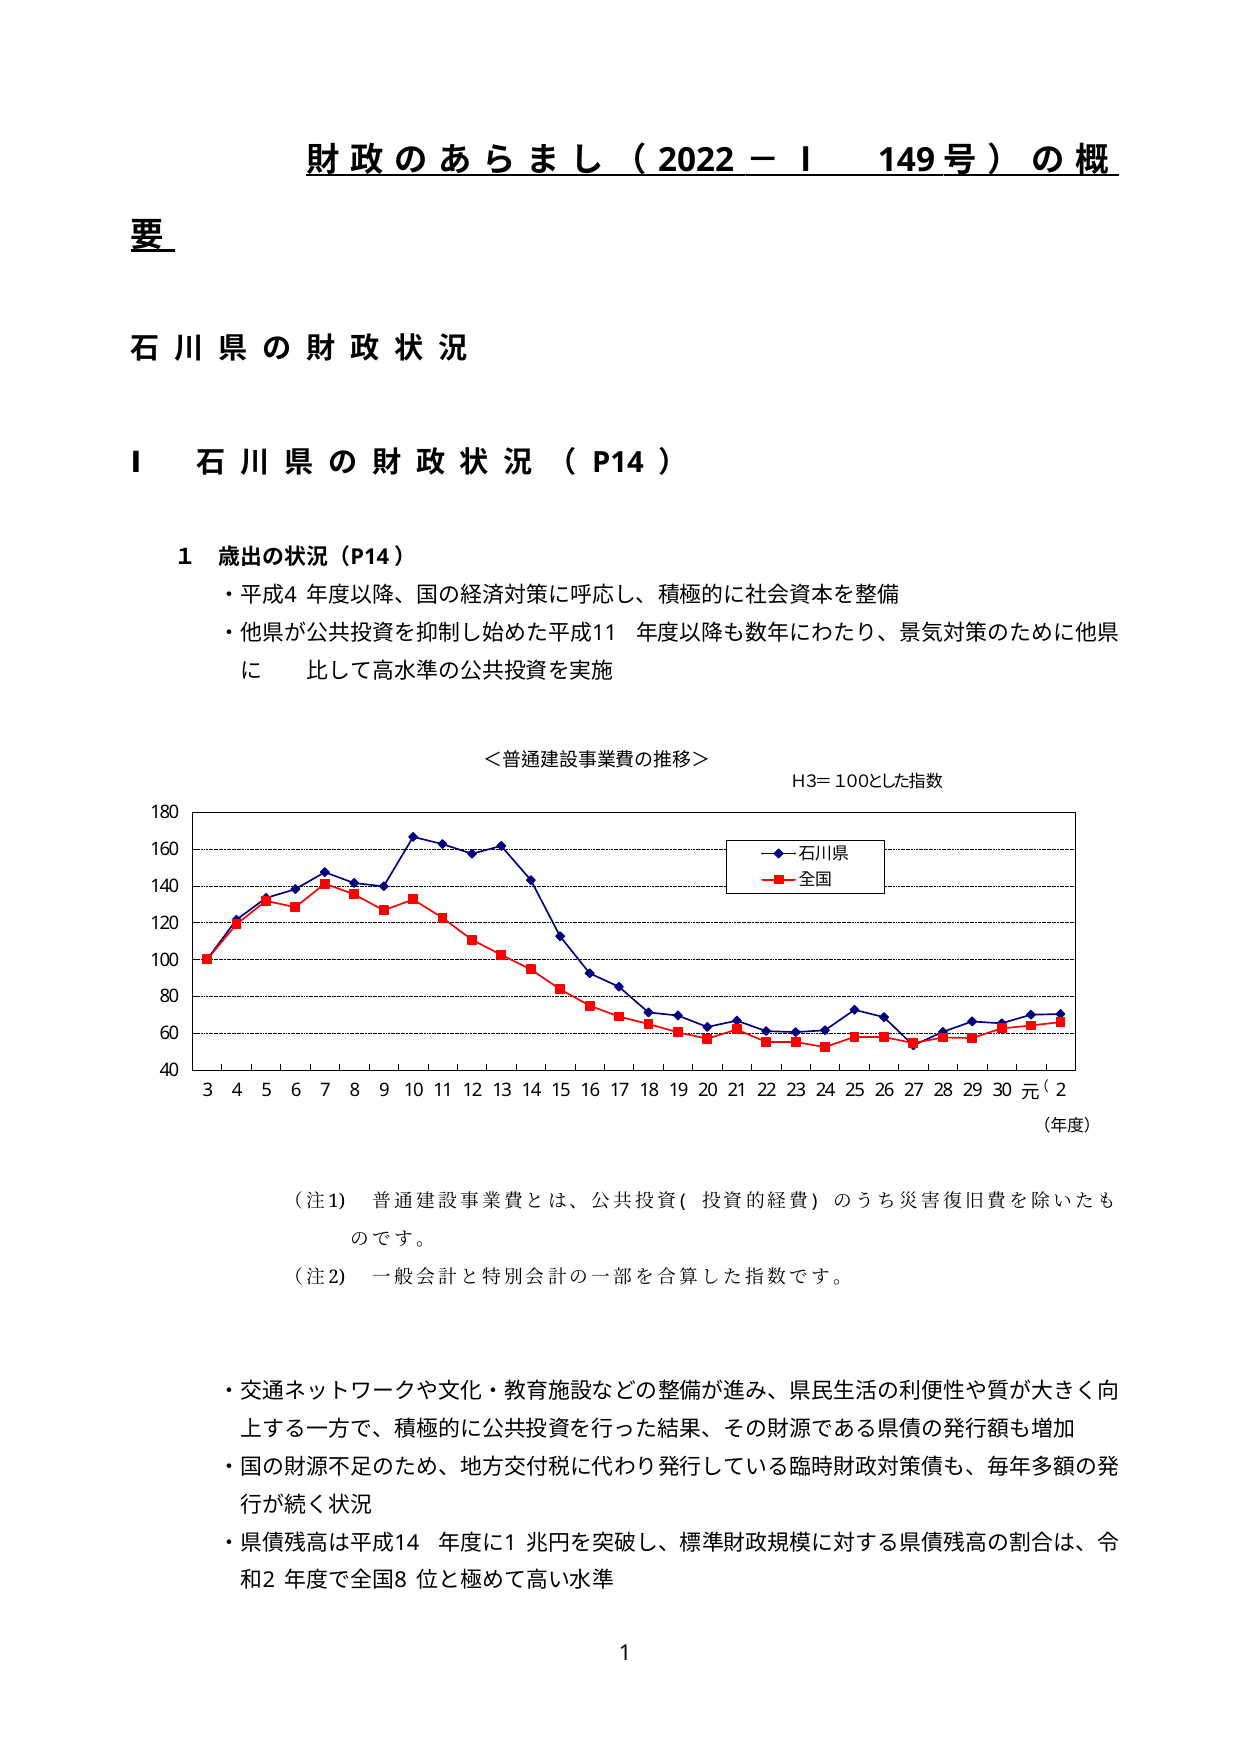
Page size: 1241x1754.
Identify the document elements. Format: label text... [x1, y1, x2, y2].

text 石川県の財政状況 [130, 308, 1119, 384]
list 普通建設事業費とは、公共投資(投資的経費)のうち災害復旧費を除いたものです。 [263, 1180, 1119, 1256]
text １ 歳出の状況（P14） [130, 536, 1119, 574]
text Ⅰ 石川県の財政状況（P14） [130, 422, 1119, 498]
list 一般会計と特別会計の一部を合算した指数です。 [263, 1256, 1119, 1294]
text ・県債残高は平成14年度に1兆円を突破し、標準財政規模に対する県債残高の割合は、令和2年度で全国8位と極めて高い水準 [197, 1522, 1119, 1597]
text ・国の財源不足のため、地方交付税に代わり発行している臨時財政対策債も、毎年多額の発行が続く状況 [197, 1446, 1119, 1522]
text ・交通ネットワークや文化・教育施設などの整備が進み、県民生活の利便性や質が大きく向上する一方で、積極的に公共投資を行った結果、その財源である県債の発行額も増加 [197, 1370, 1119, 1446]
text ・平成4年度以降、国の経済対策に呼応し、積極的に社会資本を整備 [174, 574, 1119, 612]
text ・他県が公共投資を抑制し始めた平成11年度以降も数年にわたり、景気対策のために他県に 比して高水準の公共投資を実施 [197, 612, 1119, 687]
text 財政のあらまし（2022－Ⅰ 149号）の概要 [130, 119, 1119, 270]
